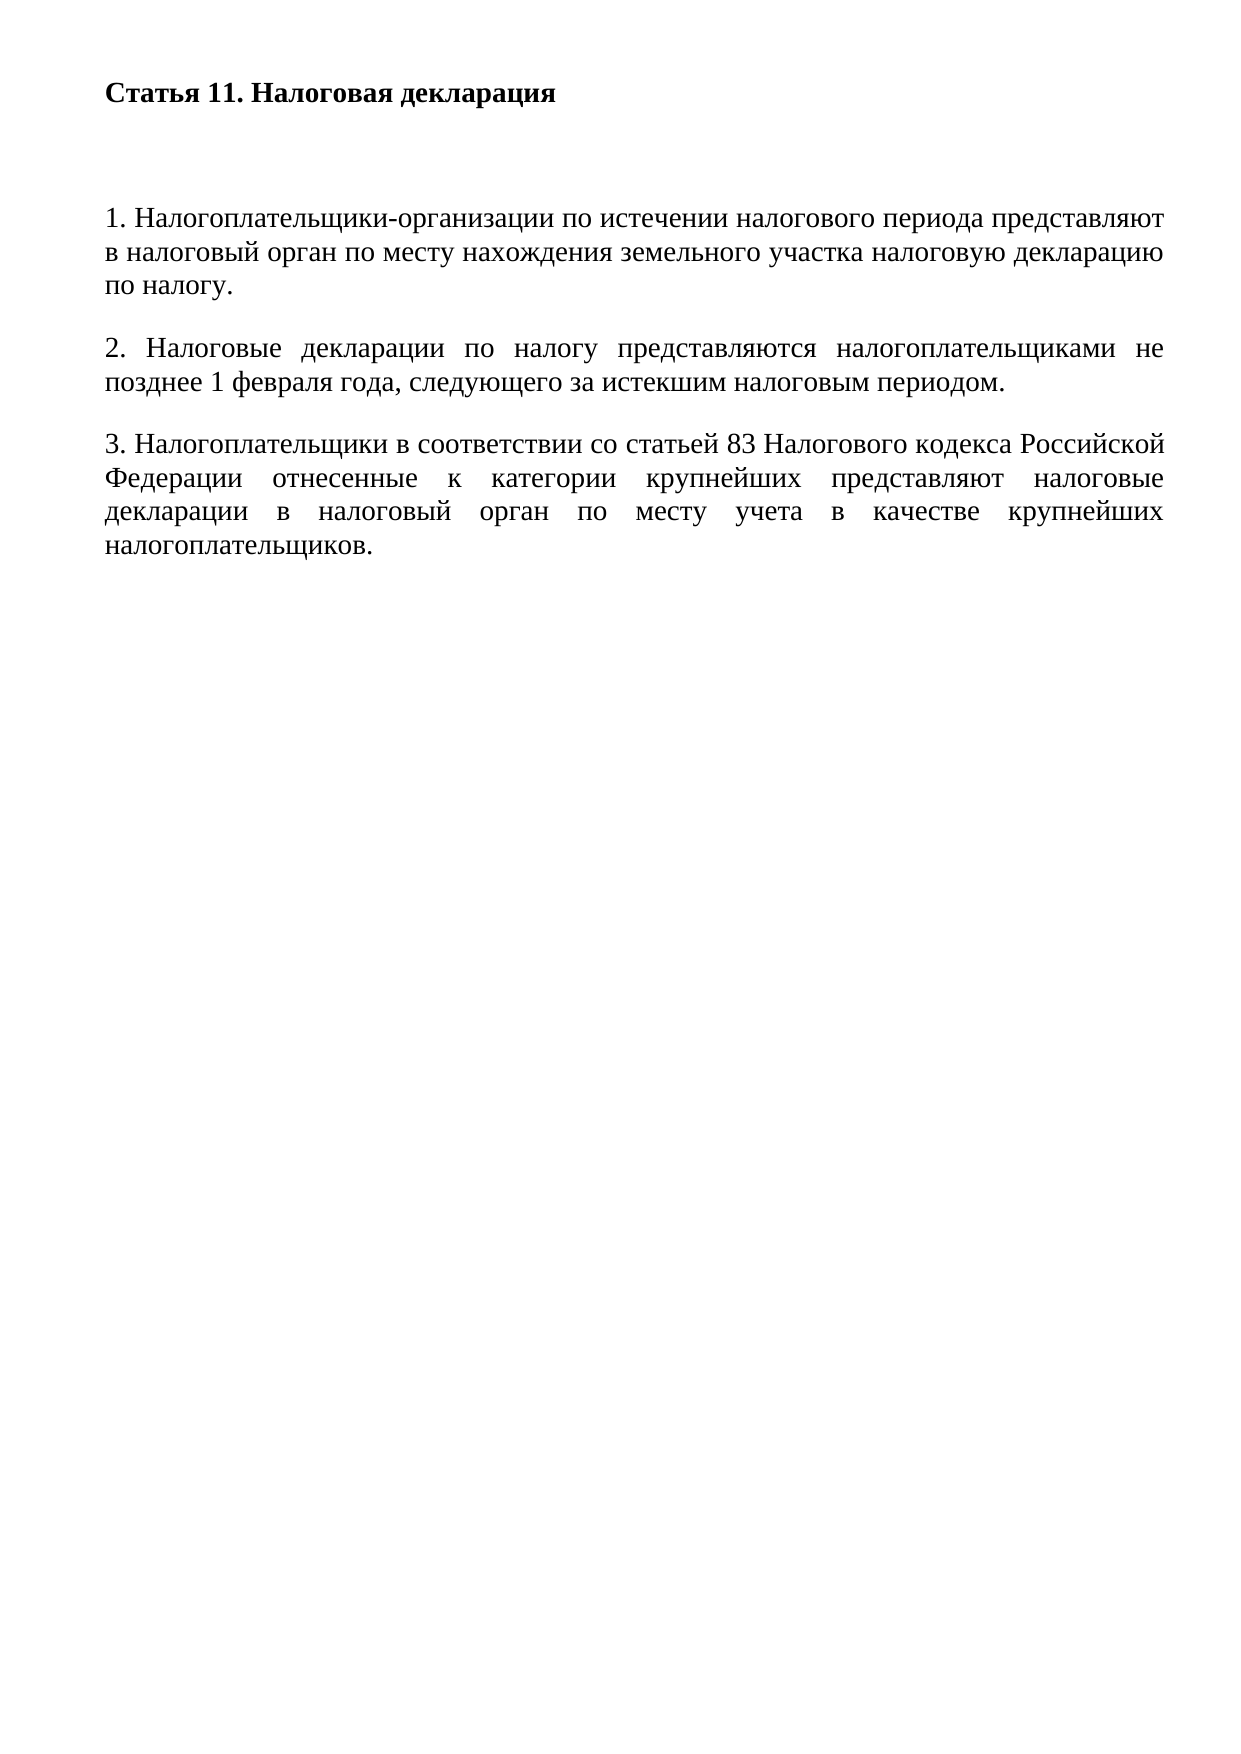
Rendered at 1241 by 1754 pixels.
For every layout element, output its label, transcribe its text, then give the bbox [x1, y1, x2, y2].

text 1. Налогоплательщики-организации по истечении налогового периода представляют в налоговый орган по месту нахождения земельного участка налоговую декларацию по налогу. [104, 200, 1165, 301]
text 3. Налогоплательщики в соответствии со статьей 83 Налогового кодекса Российской Федерации отнесенные к категории крупнейших представляют налоговые декларации в налоговый орган по месту учета в качестве крупнейших налогоплательщиков. [104, 426, 1165, 561]
text Статья 11. Налоговая декларация [104, 75, 1165, 108]
text 2. Налоговые декларации по налогу представляются налогоплательщиками не позднее 1 февраля года, следующего за истекшим налоговым периодом. [104, 330, 1165, 397]
